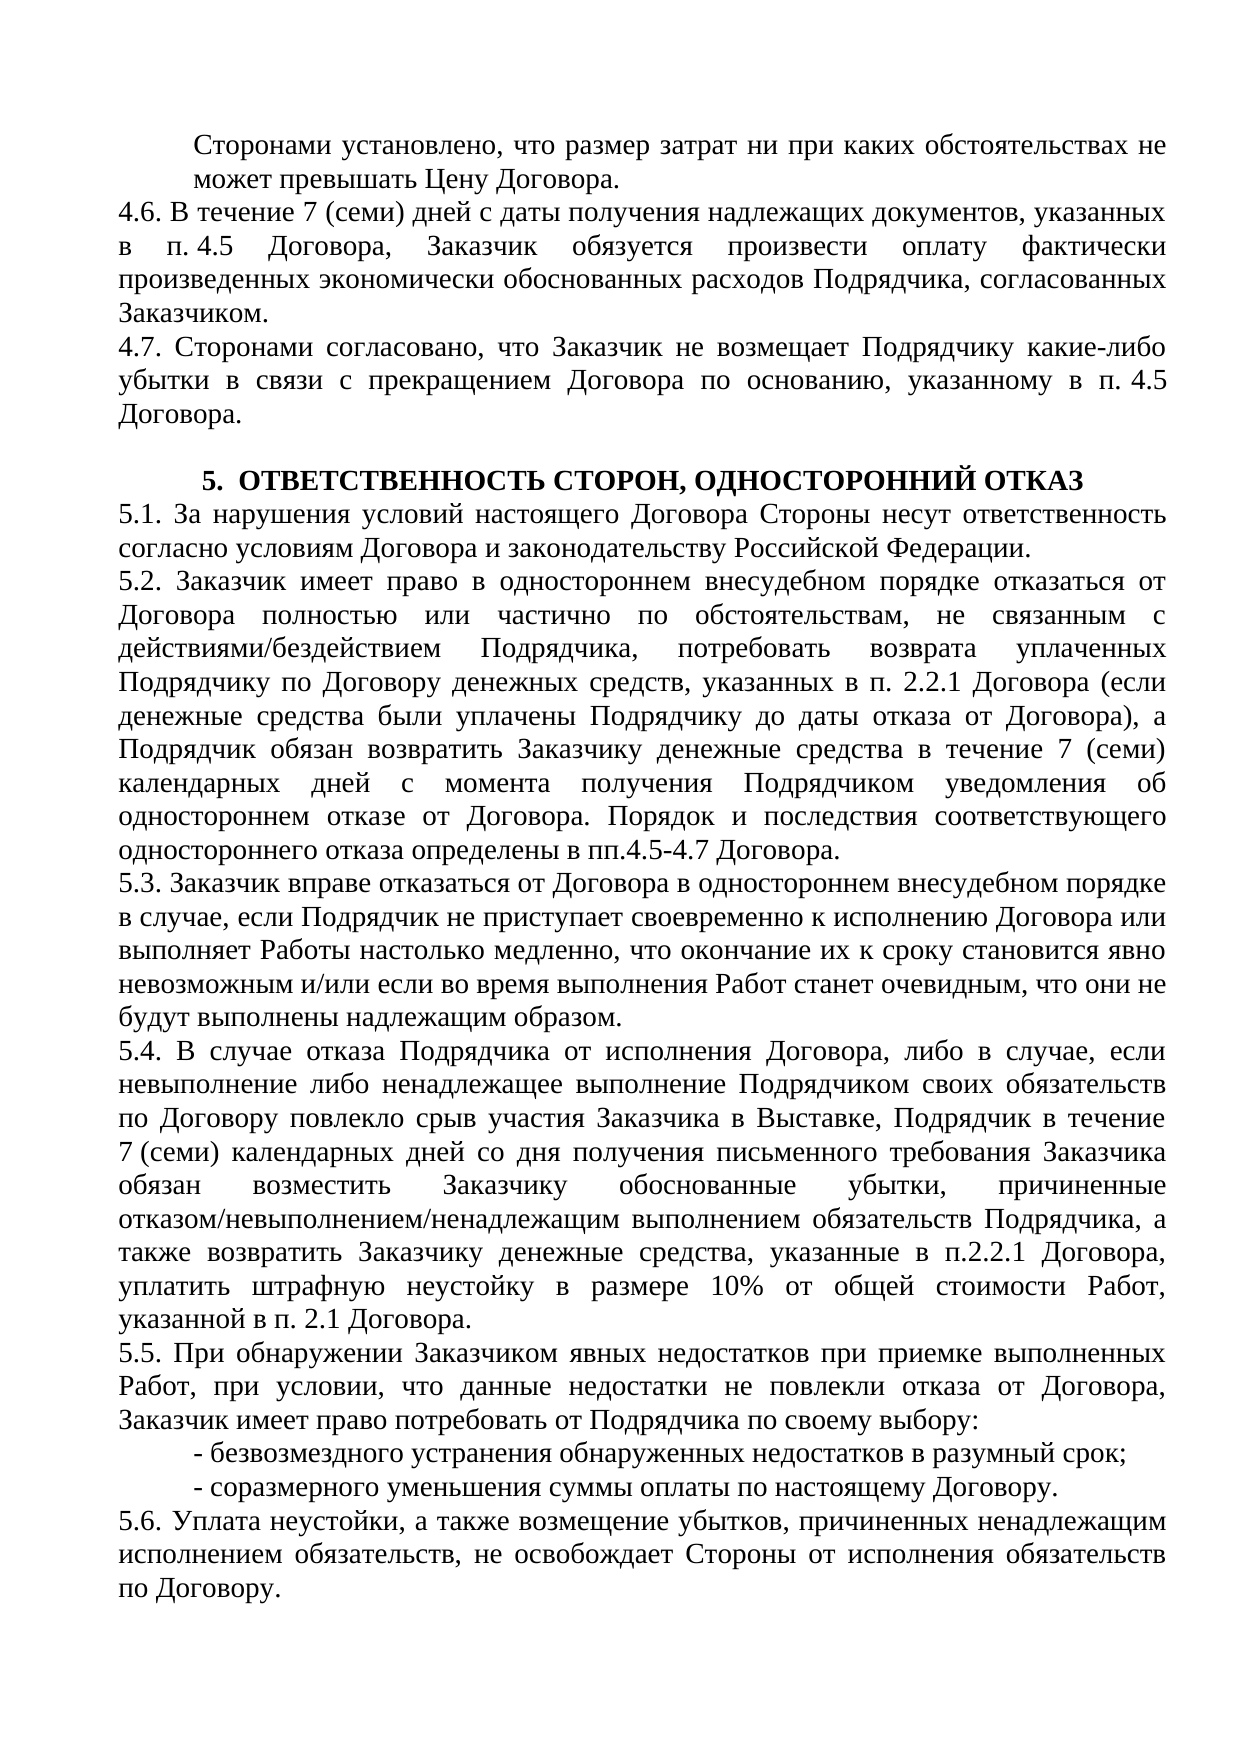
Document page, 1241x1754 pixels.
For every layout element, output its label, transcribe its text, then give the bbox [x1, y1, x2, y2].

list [156, 127, 1167, 194]
text 4.6. В течение 7 (семи) дней с даты получения надлежащих документов, указанных в п. 4.5 Договора, Заказчик обязуется произвести оплату фактически произведенных экономически обоснованных расходов Подрядчика, согласованных Заказчиком. [118, 194, 1167, 329]
text 4.7. Сторонами согласовано, что Заказчик не возмещает Подрядчику какие-либо убытки в связи с прекращением Договора по основанию, указанному в п. 4.5 Договора. [118, 329, 1167, 429]
text 5.5. При обнаружении Заказчиком явных недостатков при приемке выполненных Работ, при условии, что данные недостатки не повлекли отказа от Договора, Заказчик имеет право потребовать от Подрядчика по своему выбору: [118, 1335, 1167, 1436]
text 5.6. Уплата неустойки, а также возмещение убытков, причиненных ненадлежащим исполнением обязательств, не освобождает Стороны от исполнения обязательств по Договору. [118, 1503, 1167, 1603]
text 5.3. Заказчик вправе отказаться от Договора в одностороннем внесудебном порядке в случае, если Подрядчик не приступает своевременно к исполнению Договора или выполняет Работы настолько медленно, что окончание их к сроку становится явно невозможным и/или если во время выполнения Работ станет очевидным, что они не будут выполнены надлежащим образом. [118, 865, 1167, 1033]
text - соразмерного уменьшения суммы оплаты по настоящему Договору. [118, 1469, 1167, 1503]
text 5. ОТВЕТСТВЕННОСТЬ СТОРОН, ОДНОСТОРОННИЙ ОТКАЗ [118, 463, 1167, 496]
text 5.4. В случае отказа Подрядчика от исполнения Договора, либо в случае, если невыполнение либо ненадлежащее выполнение Подрядчиком своих обязательств по Договору повлекло срыв участия Заказчика в Выставке, Подрядчик в течение 7 (семи) календарных дней со дня получения письменного требования Заказчика обязан возместить Заказчику обоснованные убытки, причиненные отказом/невыполнением/ненадлежащим выполнением обязательств Подрядчика, а также возвратить Заказчику денежные средства, указанные в п.2.2.1 Договора, уплатить штрафную неустойку в размере 10% от общей стоимости Работ, указанной в п. 2.1 Договора. [118, 1033, 1167, 1335]
text 5.1. За нарушения условий настоящего Договора Стороны несут ответственность согласно условиям Договора и законодательству Российской Федерации. [118, 496, 1167, 563]
text 5.2. Заказчик имеет право в одностороннем внесудебном порядке отказаться от Договора полностью или частично по обстоятельствам, не связанным с действиями/бездействием Подрядчика, потребовать возврата уплаченных Подрядчику по Договору денежных средств, указанных в п. 2.2.1 Договора (если денежные средства были уплачены Подрядчику до даты отказа от Договора), а Подрядчик обязан возвратить Заказчику денежные средства в течение 7 (семи) календарных дней с момента получения Подрядчиком уведомления об одностороннем отказе от Договора. Порядок и последствия соответствующего одностороннего отказа определены в пп.4.5-4.7 Договора. [118, 563, 1167, 865]
text - безвозмездного устранения обнаруженных недостатков в разумный срок; [118, 1436, 1167, 1469]
